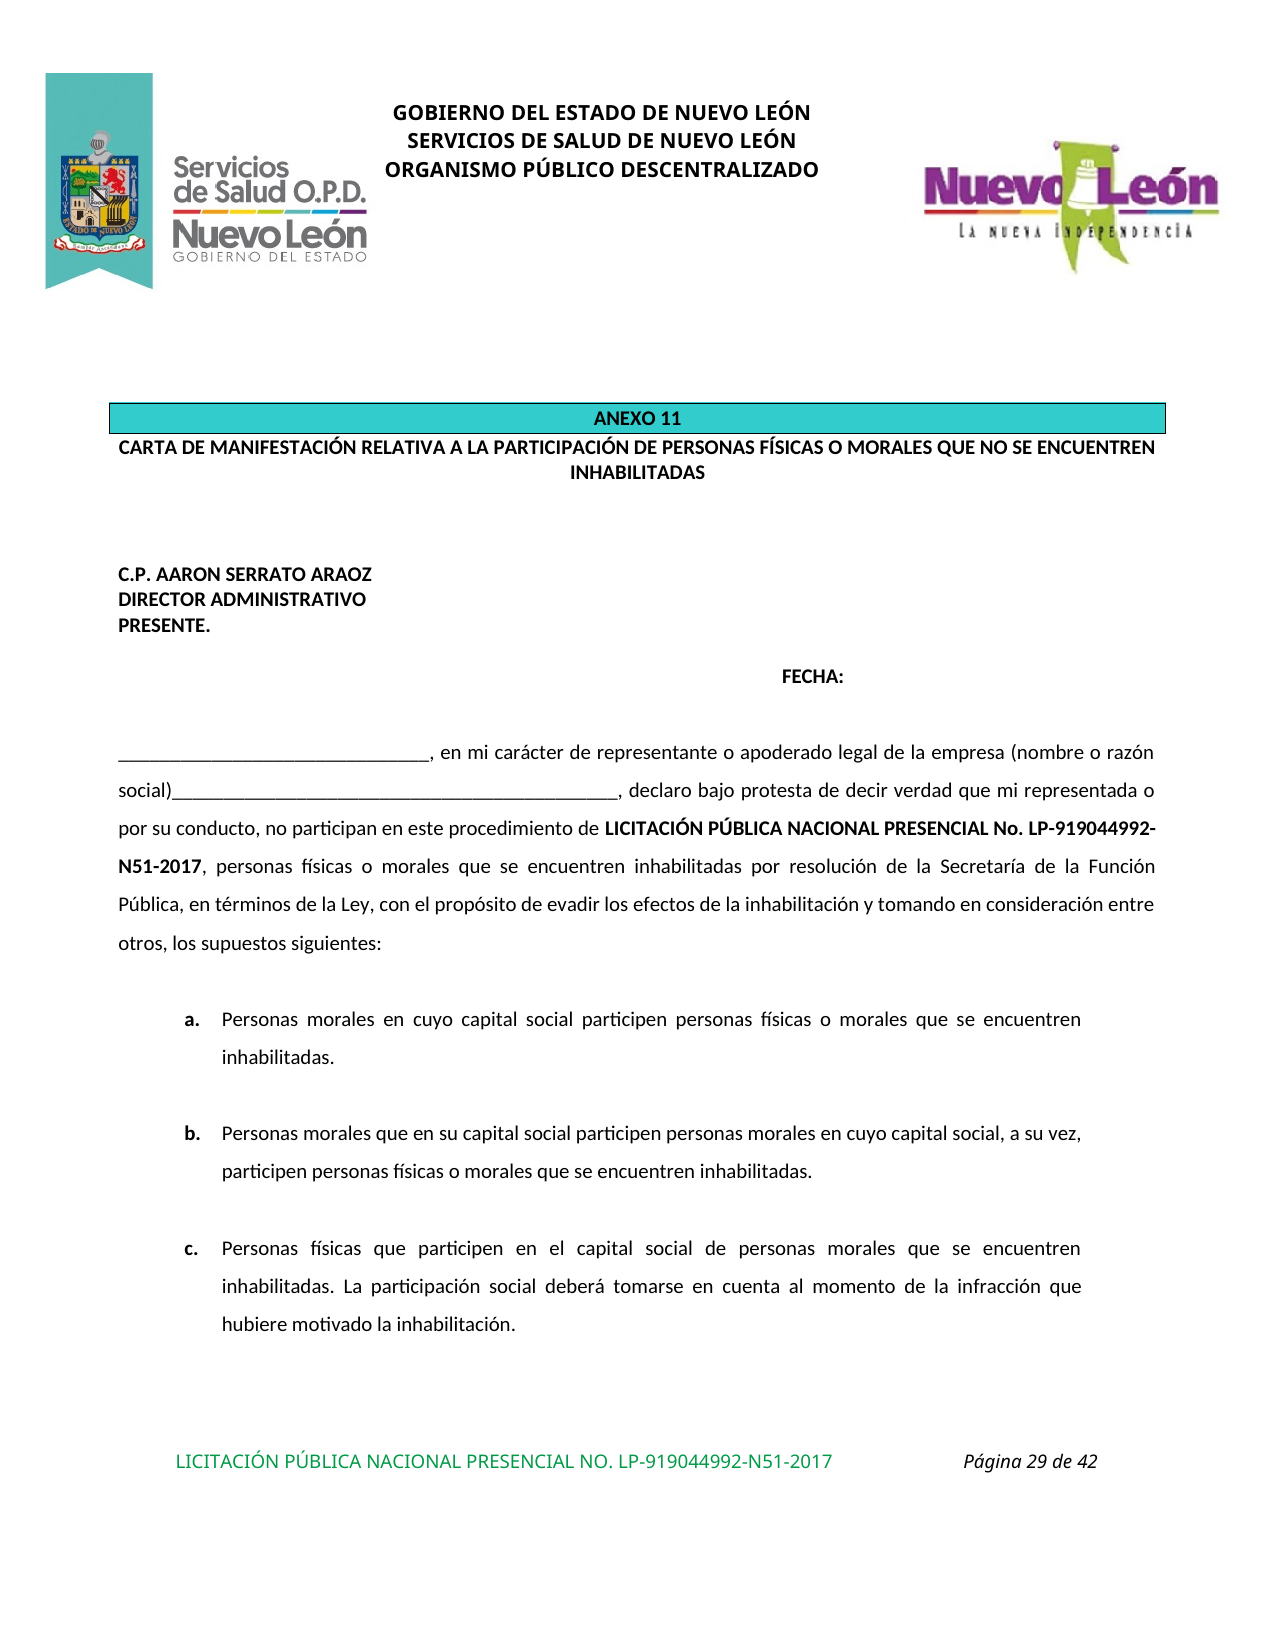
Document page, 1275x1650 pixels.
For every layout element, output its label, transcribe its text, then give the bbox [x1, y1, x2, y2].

picture [16, 73, 1250, 301]
list Personas morales en cuyo capital social participen personas físicas o morales que se encuentren inhabilitadas. [184, 1006, 1083, 1069]
text C.P. AARON SERRATO ARAOZ [118, 561, 1157, 587]
text CARTA DE MANIFESTACIÓN RELATIVA A LA PARTICIPACIÓN DE PERSONAS FÍSICAS O MORALES QUE NO SE ENCUENTREN INHABILITADAS [118, 434, 1157, 485]
text ______________________________, en mi carácter de representante o apoderado legal de la empresa (nombre o razón social)___________________________________________, declaro bajo protesta de decir verdad que mi representada o por su conducto, no participan en este procedimiento de LICITACIÓN PÚBLICA NACIONAL PRESENCIAL No. LP-919044992-N51-2017, personas físicas o morales que se encuentren inhabilitadas por resolución de la Secretaría de la Función Pública, en términos de la Ley, con el propósito de evadir los efectos de la inhabilitación y tomando en consideración entre otros, los supuestos siguientes: [118, 739, 1157, 955]
list Personas morales que en su capital social participen personas morales en cuyo capital social, a su vez, participen personas físicas o morales que se encuentren inhabilitadas. [184, 1120, 1083, 1184]
text PRESENTE. [118, 612, 1157, 637]
text ANEXO 11 [110, 404, 1165, 433]
text FECHA: [708, 663, 1157, 688]
text DIRECTOR ADMINISTRATIVO [118, 587, 1157, 612]
list Personas físicas que participen en el capital social de personas morales que se encuentren inhabilitadas. La participación social deberá tomarse en cuenta al momento de la infracción que hubiere motivado la inhabilitación. [184, 1235, 1083, 1336]
